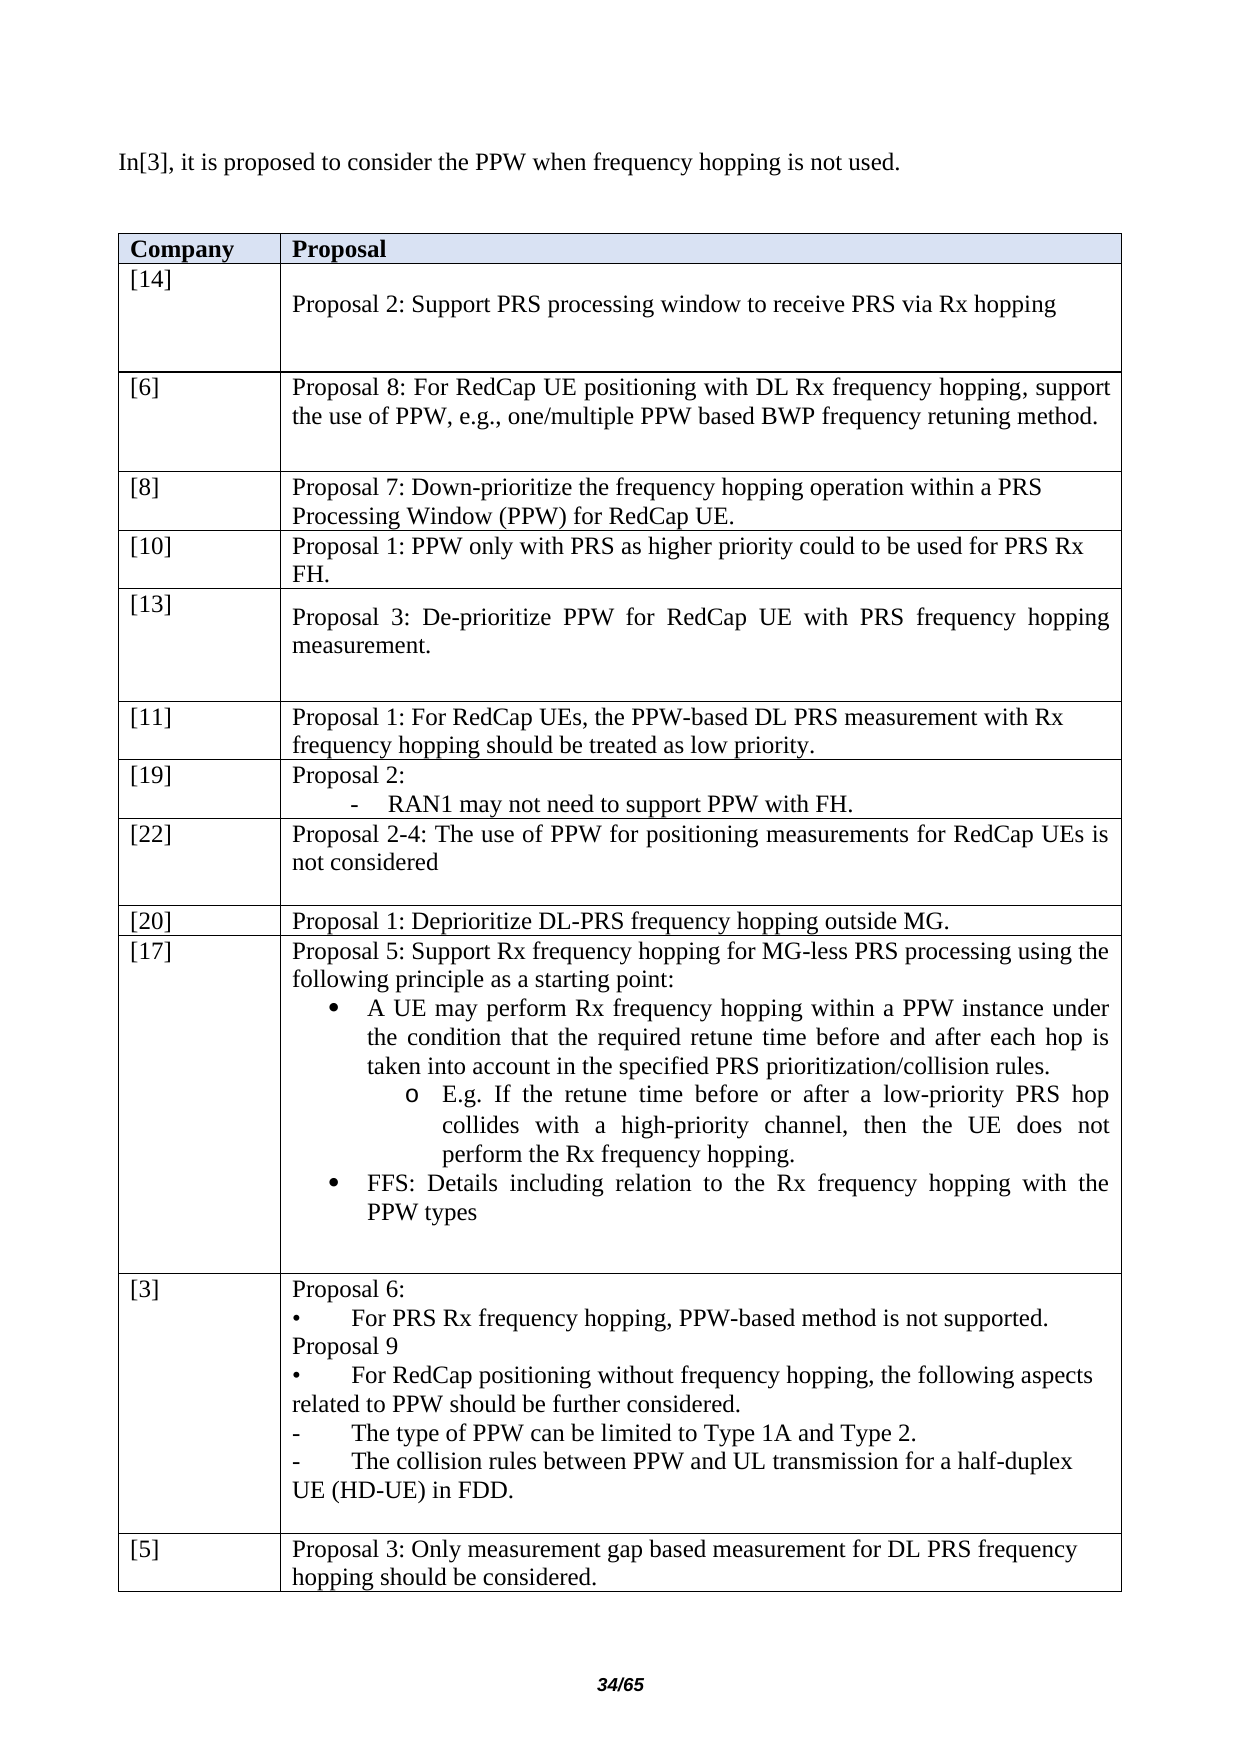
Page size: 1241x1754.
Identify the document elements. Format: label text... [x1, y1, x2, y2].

table_header Proposal [281, 234, 1121, 263]
table_cell [14] [119, 264, 280, 371]
table_cell [10] [119, 531, 280, 588]
table_cell Proposal 8: For RedCap UE positioning with DL Rx frequency hopping, support the use of PPW, e.g., one/multiple PPW based BWP frequency retuning method. [281, 373, 1121, 471]
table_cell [281, 1534, 1121, 1591]
table_cell Proposal 2-4: The use of PPW for positioning measurements for RedCap UEs is not considered [281, 819, 1121, 905]
table_header Company [119, 234, 280, 263]
table_cell Proposal 1: PPW only with PRS as higher priority could to be used for PRS Rx FH. [281, 531, 1121, 588]
table_cell [8] [119, 472, 280, 530]
table_cell [3] [119, 1274, 280, 1533]
table_cell Proposal 7: Down-prioritize the frequency hopping operation within a PRS Processing Window (PPW) for RedCap UE. [281, 472, 1121, 530]
text In[3], it is proposed to consider the PPW when frequency hopping is not used. [118, 147, 1122, 176]
table_cell Proposal 2: Support PRS processing window to receive PRS via Rx hopping [281, 264, 1121, 371]
table_cell [20] [119, 906, 280, 935]
table_cell [11] [119, 702, 280, 759]
table_cell [6] [119, 373, 280, 471]
table_cell [13] [119, 589, 280, 701]
table_cell Proposal 1: Deprioritize DL-PRS frequency hopping outside MG. [281, 906, 1121, 935]
table_cell [22] [119, 819, 280, 905]
table_cell Proposal 5: Support Rx frequency hopping for MG-less PRS processing using the following principle as a starting point: A UE may perform Rx frequency hopping within a PPW instance under the condition that the required retune time before and after each hop is taken into account in the specified PRS prioritization/collision rules. E.g. If the retune time before or after a low-priority PRS hop collides with a high-priority channel, then the UE does not perform the Rx frequency hopping. FFS: Details including relation to the Rx frequency hopping with the PPW types [281, 936, 1121, 1273]
table_cell Proposal 1: For RedCap UEs, the PPW-based DL PRS measurement with Rx frequency hopping should be treated as low priority. [281, 702, 1121, 759]
table_cell Proposal 2: RAN1 may not need to support PPW with FH. [281, 760, 1121, 818]
table_cell Proposal 6: • For PRS Rx frequency hopping, PPW-based method is not supported. Proposal 9 • For RedCap positioning without frequency hopping, the following aspects related to PPW should be further considered. - The type of PPW can be limited to Type 1A and Type 2. - The collision rules between PPW and UL transmission for a half-duplex UE (HD-UE) in FDD. [281, 1274, 1121, 1533]
table_cell [5] [119, 1534, 280, 1591]
table_cell Proposal 3: De-prioritize PPW for RedCap UE with PRS frequency hopping measurement. [281, 589, 1121, 701]
table_cell [19] [119, 760, 280, 818]
table_cell [17] [119, 936, 280, 1273]
